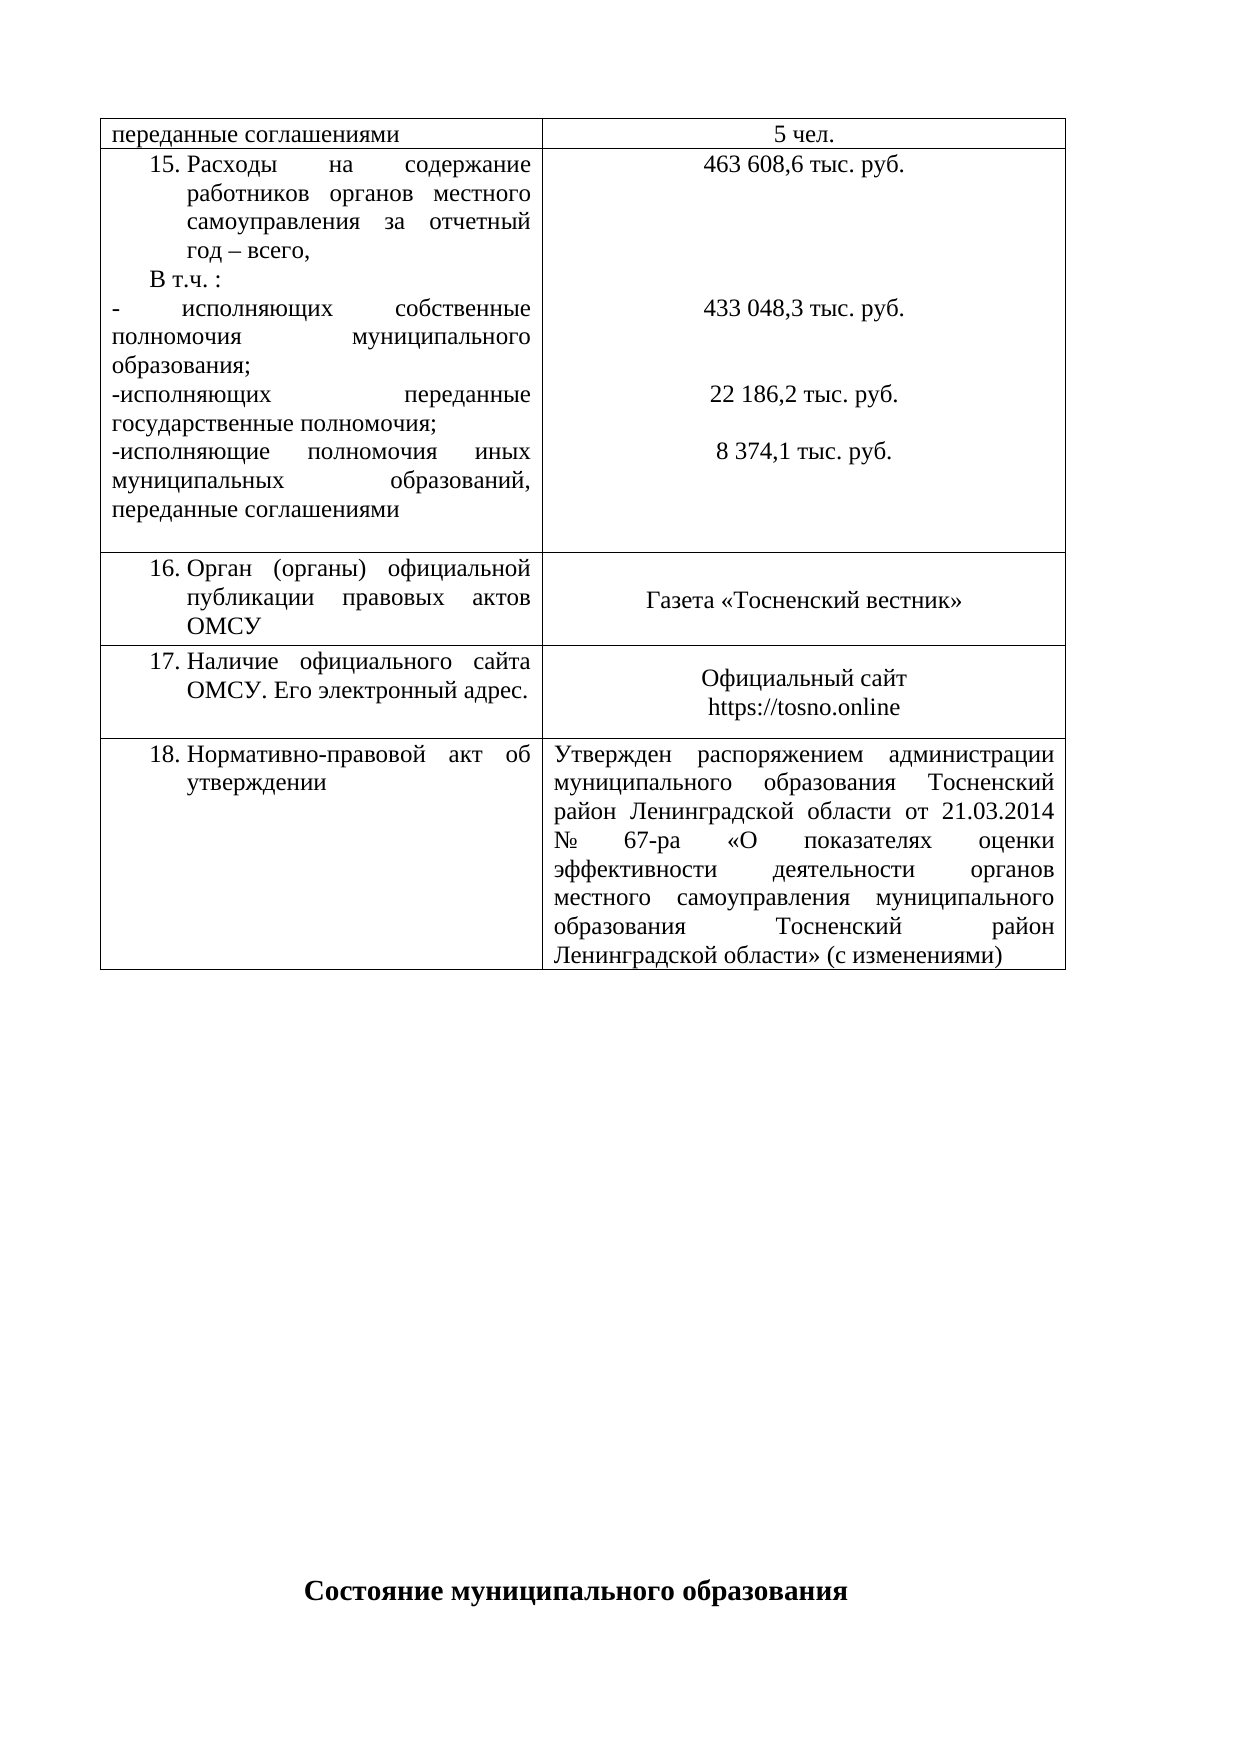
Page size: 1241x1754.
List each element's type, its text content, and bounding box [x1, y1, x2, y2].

text Состояние муниципального образования [89, 1573, 1063, 1607]
table_cell Официальный сайт https://tosno.online [543, 646, 1065, 738]
table_cell Наличие официального сайта ОМСУ. Его электронный адрес. [101, 646, 542, 738]
table_cell Орган (органы) официальной публикации правовых актов ОМСУ [101, 553, 542, 645]
table_cell Газета «Тосненский вестник» [543, 553, 1065, 645]
table_cell Нормативно-правовой акт об утверждении [101, 739, 542, 969]
table_cell Утвержден распоряжением администрации муниципального образования Тосненский район Ленинградской области от 21.03.2014 № 67-ра «О показателях оценки эффективности деятельности органов местного самоуправления муниципального образования Тосненский район Ленинградской области» (с изменениями) [543, 739, 1065, 969]
table_cell 463 608,6 тыс. руб. 433 048,3 тыс. руб. 22 186,2 тыс. руб. 8 374,1 тыс. руб. [543, 149, 1065, 552]
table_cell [101, 119, 542, 148]
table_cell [543, 119, 1065, 148]
table_cell Расходы на содержание работников органов местного самоуправления за отчетный год – всего, В т.ч. : - исполняющих собственные полномочия муниципального образования; -исполняющих переданные государственные полномочия; -исполняющие полномочия иных муниципальных образований, переданные соглашениями [101, 149, 542, 552]
